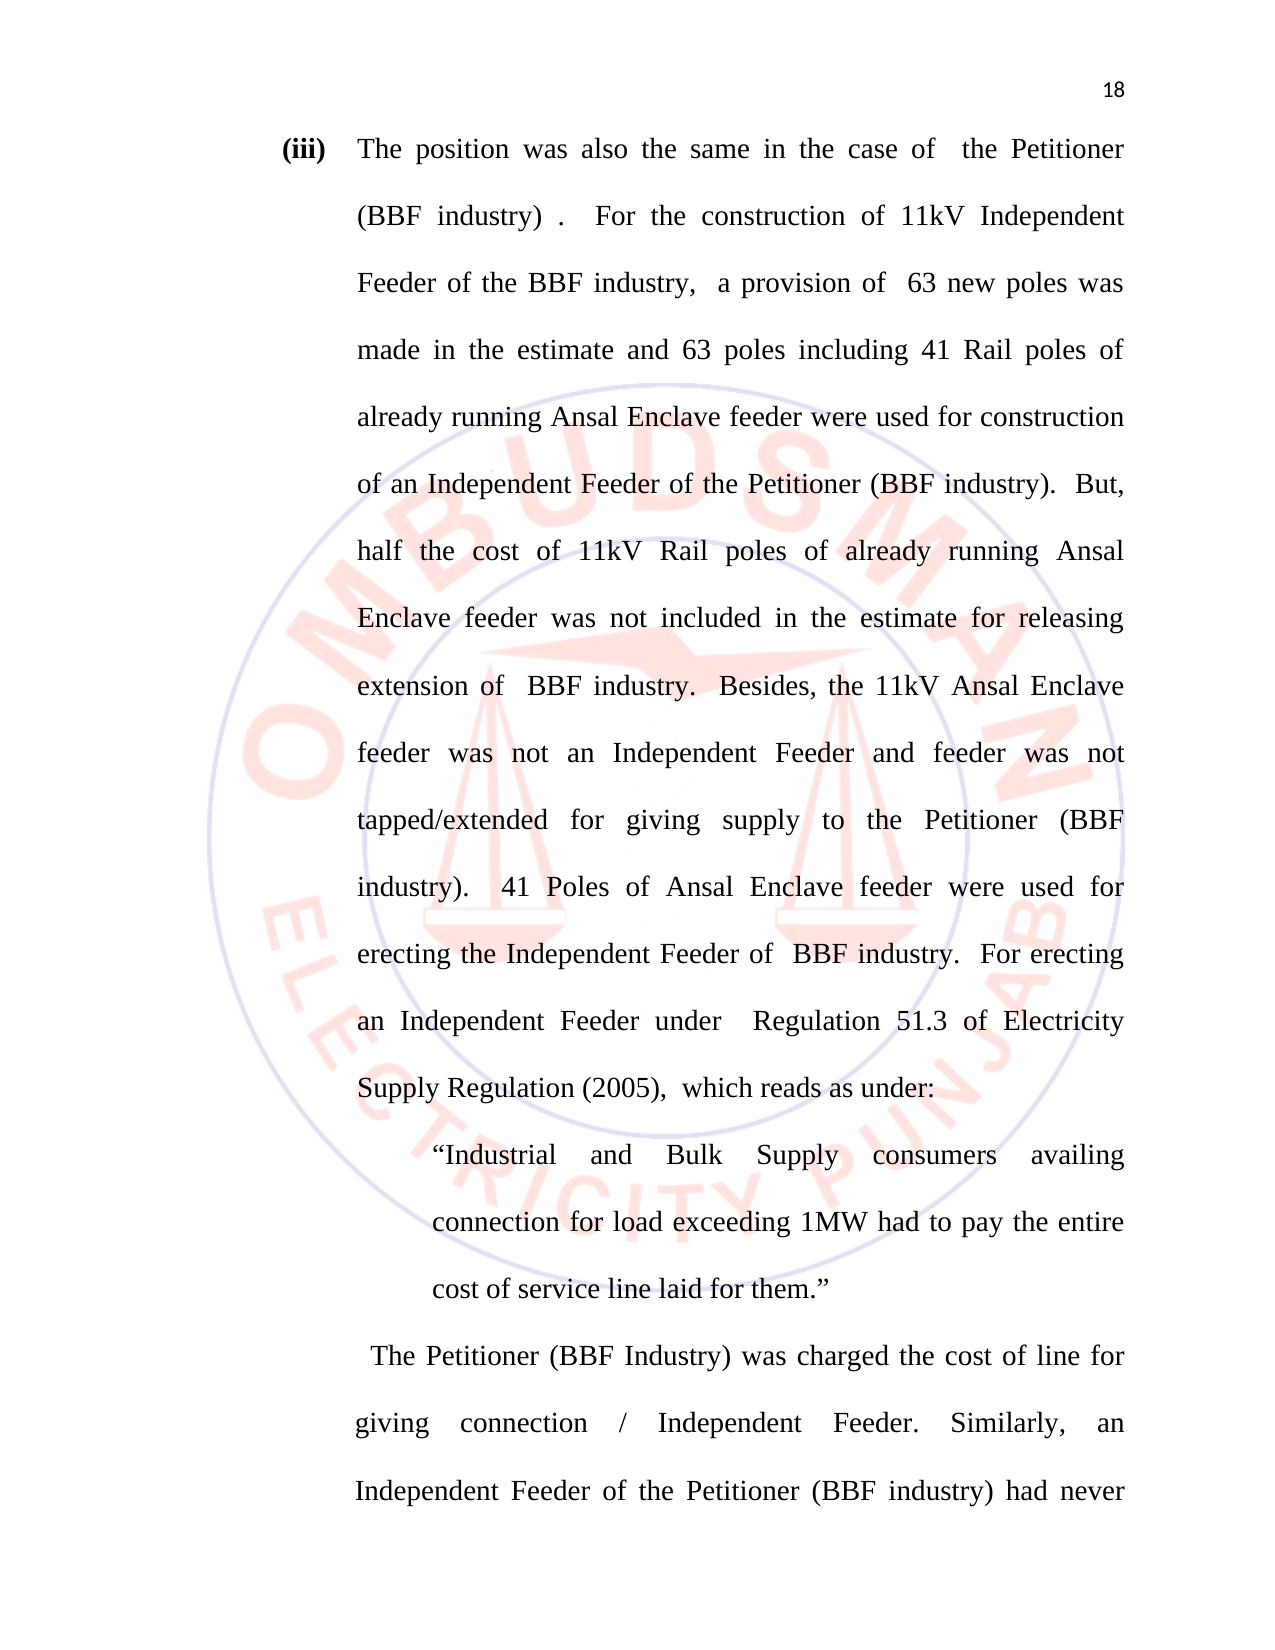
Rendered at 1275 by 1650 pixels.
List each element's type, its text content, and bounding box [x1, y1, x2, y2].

list The position was also the same in the case of the Petitioner (BBF industry) . For the construction of 11kV Independent Feeder of the BBF industry, a provision of 63 new poles was made in the estimate and 63 poles including 41 Rail poles of already running Ansal Enclave feeder were used for construction of an Independent Feeder of the Petitioner (BBF industry). But, half the cost of 11kV Rail poles of already running Ansal Enclave feeder was not included in the estimate for releasing extension of BBF industry. Besides, the 11kV Ansal Enclave feeder was not an Independent Feeder and feeder was not tapped/extended for giving supply to the Petitioner (BBF industry). 41 Poles of Ansal Enclave feeder were used for erecting the Independent Feeder of BBF industry. For erecting an Independent Feeder under Regulation 51.3 of Electricity Supply Regulation (2005), which reads as under: [282, 131, 1125, 1104]
list “Industrial and Bulk Supply consumers availing connection for load exceeding 1MW had to pay the entire cost of service line laid for them.” [432, 1137, 1125, 1305]
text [354, 1338, 1125, 1506]
